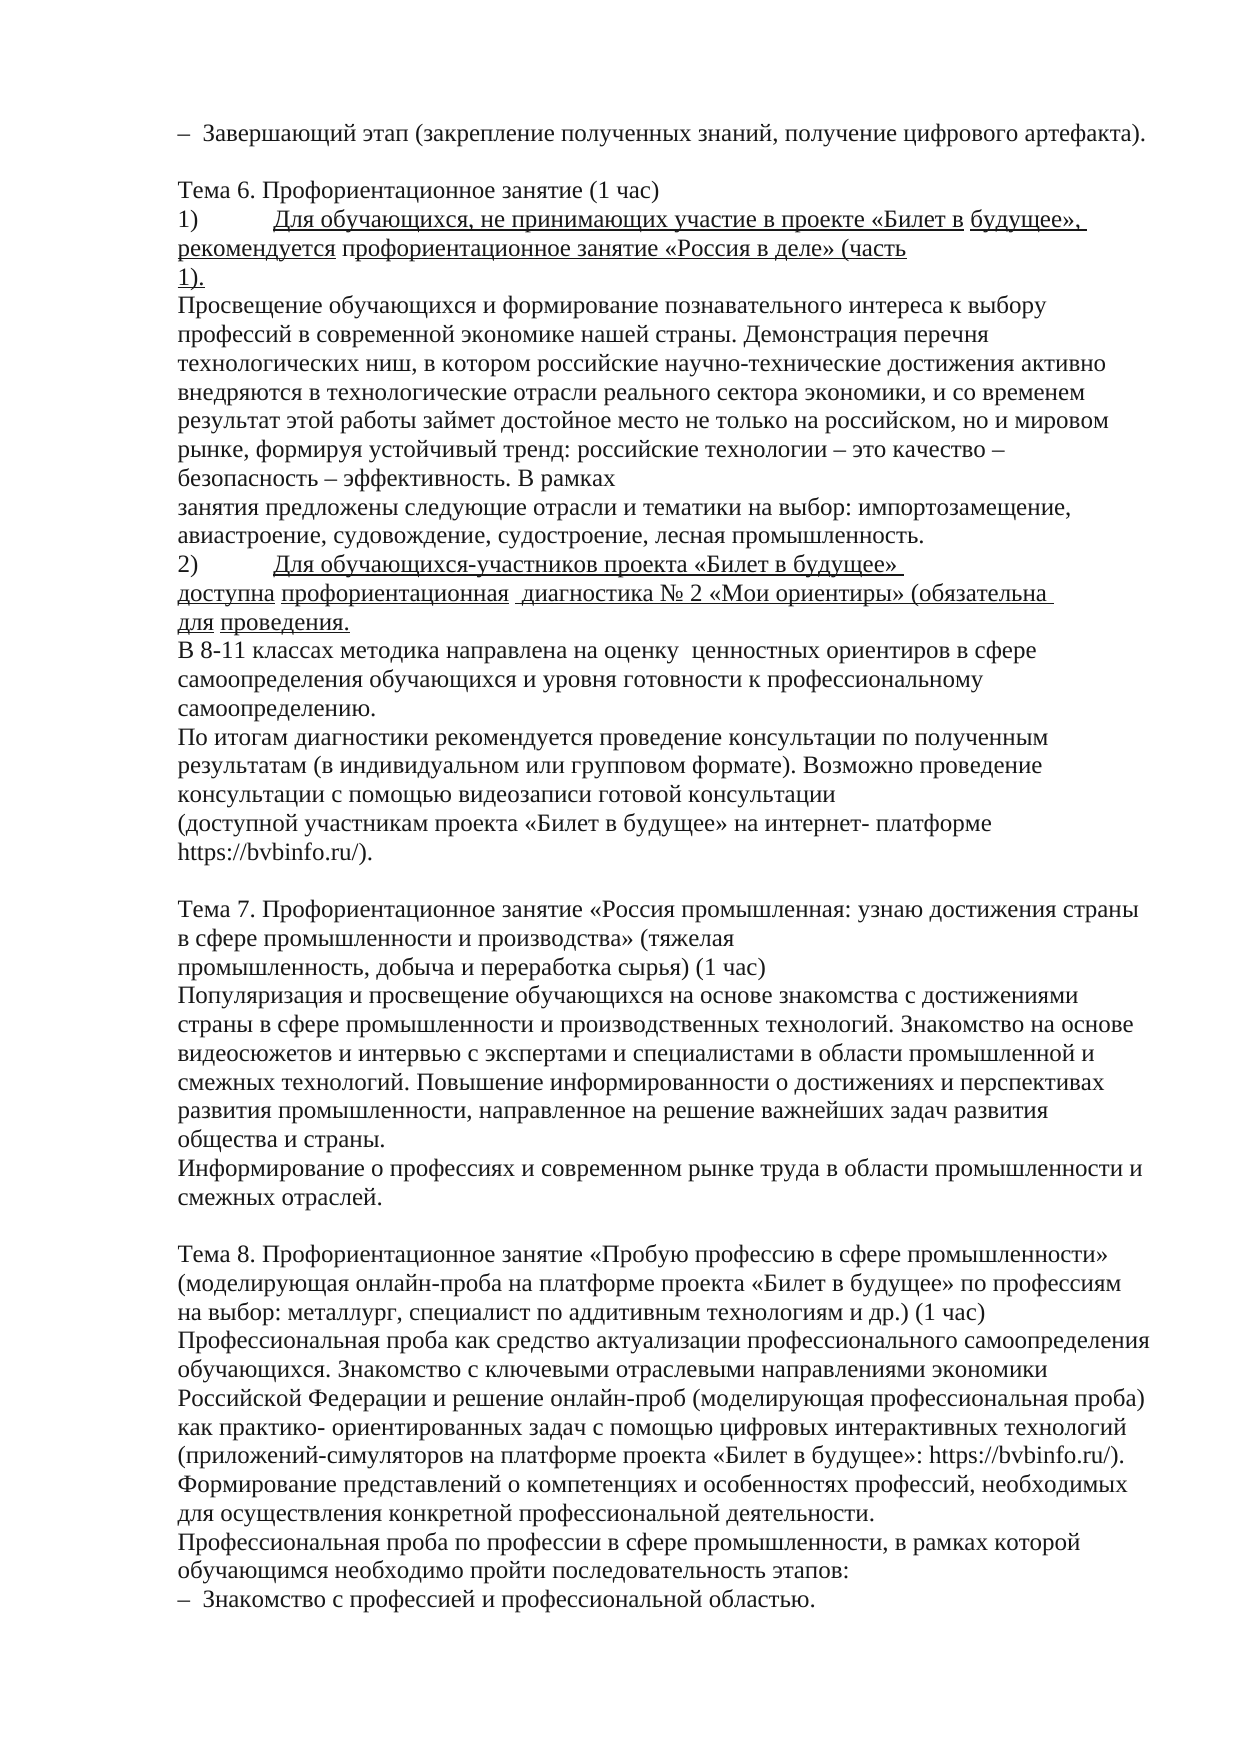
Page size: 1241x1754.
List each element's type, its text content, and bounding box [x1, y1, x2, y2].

text промышленность, добыча и переработка сырья) (1 час) [177, 952, 1152, 981]
text 2) Для обучающихся-участников проекта «Билет в будущее» доступна профориентационная диагностика № 2 «Мои ориентиры» (обязательна для проведения. [177, 549, 1152, 636]
text – Завершающий этап (закрепление полученных знаний, получение цифрового артефакта). [177, 118, 1152, 147]
text По итогам диагностики рекомендуется проведение консультации по полученным результатам (в индивидуальном или групповом формате). Возможно проведение консультации с помощью видеозаписи готовой консультации [177, 722, 1152, 808]
text Тема 7. Профориентационное занятие «Россия промышленная: узнаю достижения страны в сфере промышленности и производства» (тяжелая [177, 894, 1152, 952]
text Тема 8. Профориентационное занятие «Пробую профессию в сфере промышленности» (моделирующая онлайн-проба на платформе проекта «Билет в будущее» по профессиям на выбор: металлург, специалист по аддитивным технологиям и др.) (1 час) [177, 1239, 1152, 1326]
text Профессиональная проба по профессии в сфере промышленности, в рамках которой обучающимся необходимо пройти последовательность этапов: [177, 1527, 1152, 1584]
text (доступной участникам проекта «Билет в будущее» на интернет- платформе https://bvbinfo.ru/). [177, 808, 1152, 866]
text Тема 6. Профориентационное занятие (1 час) [177, 176, 1152, 204]
text – Знакомство с профессией и профессиональной областью. [177, 1584, 1152, 1613]
text Просвещение обучающихся и формирование познавательного интереса к выбору профессий в современной экономике нашей страны. Демонстрация перечня технологических ниш, в котором российские научно-технические достижения активно внедряются в технологические отрасли реального сектора экономики, и со временем результат этой работы займет достойное место не только на российском, но и мировом рынке, формируя устойчивый тренд: российские технологии – это качество – безопасность – эффективность. В рамках [177, 291, 1152, 492]
text 1) Для обучающихся, не принимающих участие в проекте «Билет в будущее», рекомендуется профориентационное занятие «Россия в деле» (часть [177, 204, 1152, 262]
text Популяризация и просвещение обучающихся на основе знакомства с достижениями страны в сфере промышленности и производственных технологий. Знакомство на основе видеосюжетов и интервью с экспертами и специалистами в области промышленной и смежных технологий. Повышение информированности о достижениях и перспективах развития промышленности, направленное на решение важнейших задач развития общества и страны. [177, 981, 1152, 1153]
text В 8-11 классах методика направлена на оценку ценностных ориентиров в сфере самоопределения обучающихся и уровня готовности к профессиональному самоопределению. [177, 636, 1152, 722]
text Информирование о профессиях и современном рынке труда в области промышленности и смежных отраслей. [177, 1153, 1152, 1211]
text занятия предложены следующие отрасли и тематики на выбор: импортозамещение, авиастроение, судовождение, судостроение, лесная промышленность. [177, 492, 1152, 549]
text Профессиональная проба как средство актуализации профессионального самоопределения обучающихся. Знакомство с ключевыми отраслевыми направлениями экономики Российской Федерации и решение онлайн-проб (моделирующая профессиональная проба) как практико- ориентированных задач с помощью цифровых интерактивных технологий (приложений-симуляторов на платформе проекта «Билет в будущее»: https://bvbinfo.ru/). Формирование представлений о компетенциях и особенностях профессий, необходимых для осуществления конкретной профессиональной деятельности. [177, 1326, 1152, 1527]
text 1). [177, 262, 1152, 291]
